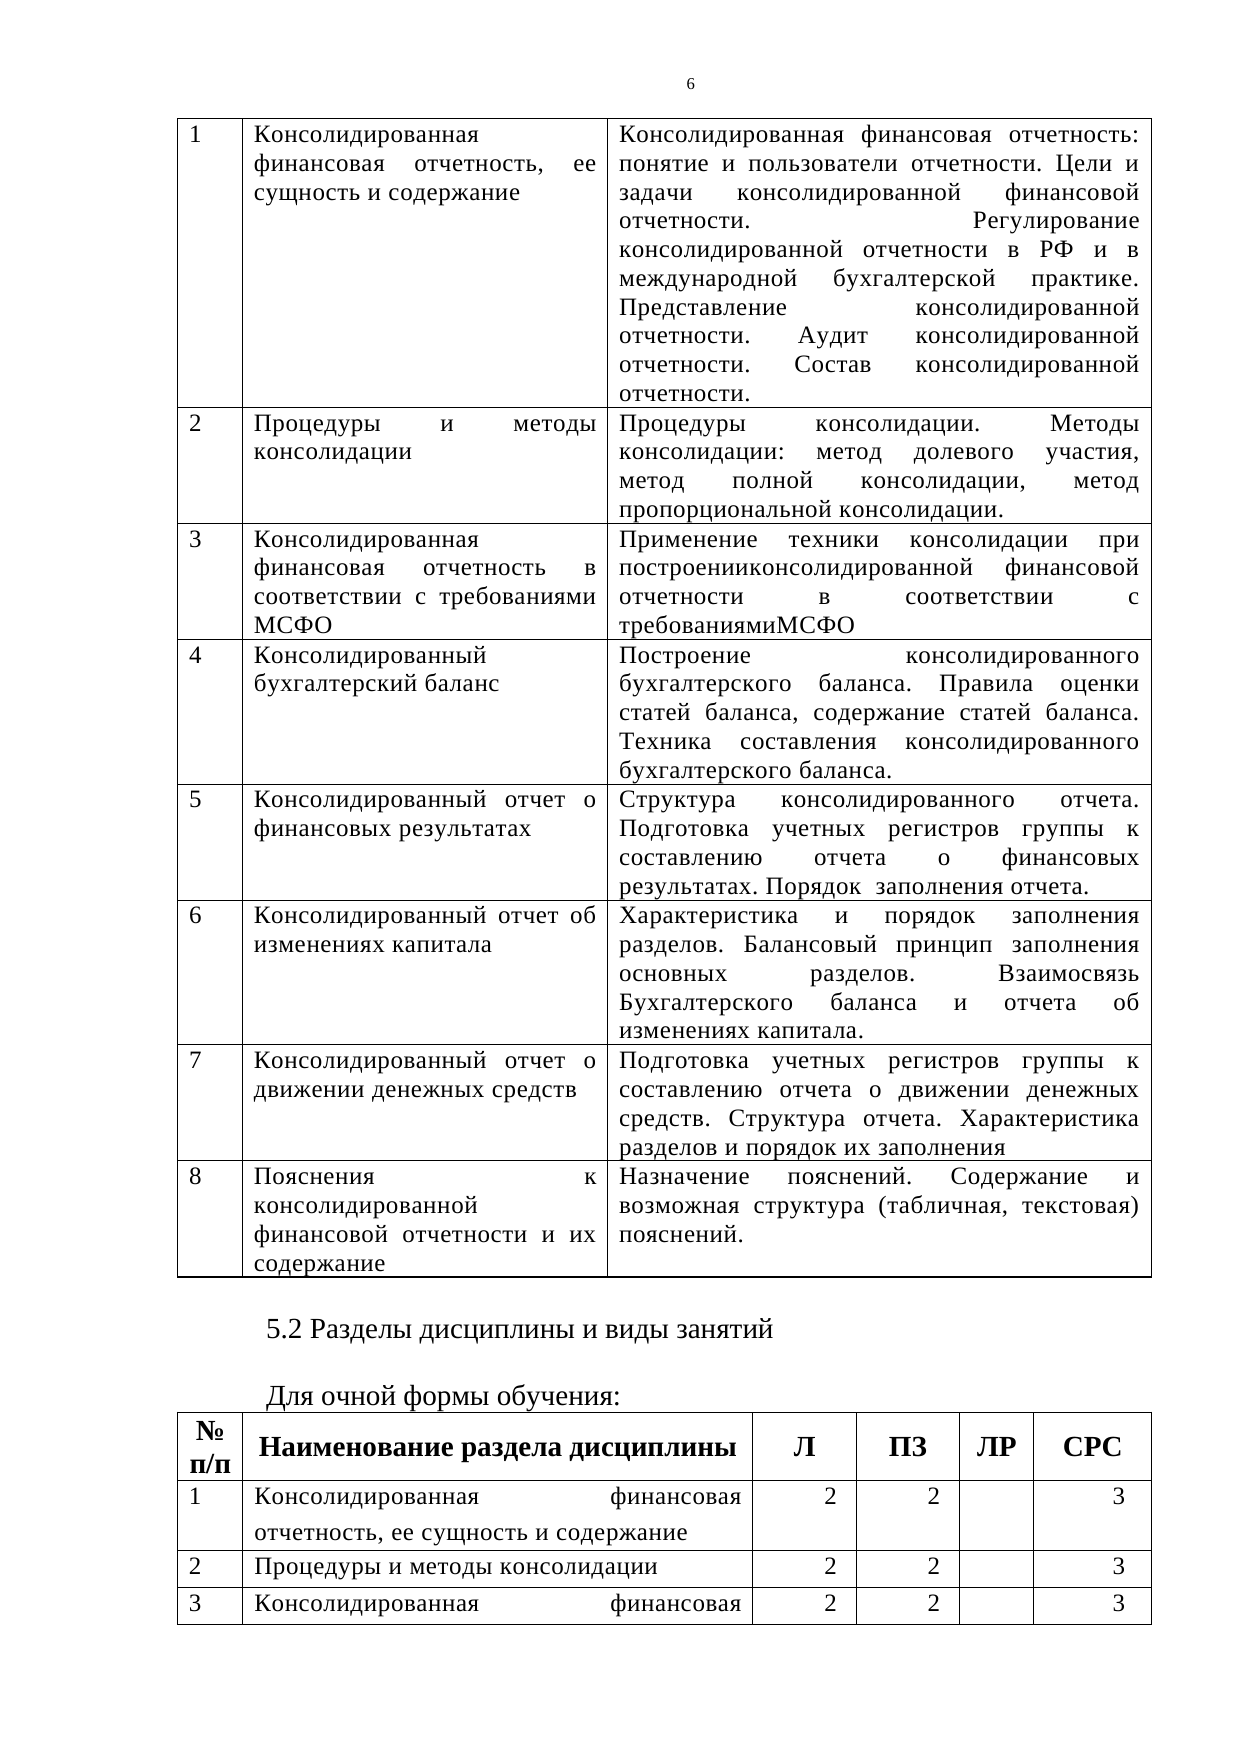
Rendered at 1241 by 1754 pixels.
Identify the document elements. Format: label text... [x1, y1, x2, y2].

table_header СРС [1034, 1413, 1151, 1480]
table_cell Консолидированная финансовая отчетность: понятие и пользователи отчетности. Цели и задачи консолидированной финансовой отчетности. Регулирование консолидированной отчетности в РФ и в международной бухгалтерской практике. Представление консолидированной отчетности. Аудит консолидированной отчетности. Состав консолидированной отчетности. [608, 119, 1151, 407]
table_cell [960, 1481, 1033, 1550]
table_cell 8 [178, 1161, 242, 1276]
table_cell 1 [178, 1481, 242, 1550]
table_cell 2 [857, 1481, 959, 1550]
table_header ПЗ [857, 1413, 959, 1480]
table_header ЛР [960, 1413, 1033, 1480]
table_cell 3 [178, 524, 242, 639]
table_cell Процедуры консолидации. Методы консолидации: метод долевого участия, метод полной консолидации, метод пропорциональной консолидации. [608, 408, 1151, 523]
text Для очной формы обучения: [177, 1378, 1152, 1412]
table_cell Процедуры и методы консолидации [243, 1551, 752, 1587]
table_cell Консолидированный отчет о движении денежных средств [243, 1045, 607, 1160]
table_cell 2 [753, 1588, 856, 1624]
table_cell Назначение пояснений. Содержание и возможная структура (табличная, текстовая) пояснений. [608, 1161, 1151, 1276]
table_cell 2 [178, 408, 242, 523]
table_cell 7 [178, 1045, 242, 1160]
table_cell 3 [1034, 1481, 1151, 1550]
table_cell Консолидированная финансовая отчетность, ее сущность и содержание [243, 1481, 752, 1550]
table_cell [243, 1588, 752, 1624]
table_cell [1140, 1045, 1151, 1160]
table_cell Применение техники консолидации при построенииконсолидированной финансовой отчетности в соответствии с требованиямиМСФО [608, 524, 1151, 639]
table_cell 2 [857, 1551, 959, 1587]
table_cell [960, 1588, 1033, 1624]
text 5.2 Разделы дисциплины и виды занятий [177, 1311, 1152, 1344]
table_cell 3 [1034, 1588, 1151, 1624]
table_cell [960, 1551, 1033, 1587]
table_cell Структура консолидированного отчета. Подготовка учетных регистров группы к составлению отчета о финансовых результатах. Порядок заполнения отчета. [608, 785, 1151, 899]
table_cell 5 [178, 785, 242, 899]
table_cell Процедуры и методы консолидации [243, 408, 607, 523]
table_cell 3 [178, 1588, 242, 1624]
table_cell Пояснения к консолидированной финансовой отчетности и их содержание [243, 1161, 607, 1276]
table_cell 2 [857, 1588, 959, 1624]
table_cell Консолидированный отчет о финансовых результатах [243, 785, 607, 899]
table_cell Характеристика и порядок заполнения разделов. Балансовый принцип заполнения основных разделов. Взаимосвязь Бухгалтерского баланса и отчета об изменениях капитала. [608, 901, 1151, 1044]
table_cell Консолидированная финансовая отчетность, ее сущность и содержание [243, 119, 607, 407]
table_header № п/п [178, 1413, 242, 1480]
table_cell Консолидированная финансовая отчетность в соответствии с требованиями МСФО [243, 524, 607, 639]
table_cell 6 [178, 901, 242, 1044]
table_cell Консолидированный отчет об изменениях капитала [243, 901, 607, 1044]
table_header Наименование раздела дисциплины [243, 1413, 752, 1480]
table_cell 2 [753, 1481, 856, 1550]
table_cell Консолидированный бухгалтерский баланс [243, 640, 607, 783]
table_cell 4 [178, 640, 242, 783]
table_cell 3 [1034, 1551, 1151, 1587]
table_cell Построение консолидированного бухгалтерского баланса. Правила оценки статей баланса, содержание статей баланса. Техника составления консолидированного бухгалтерского баланса. [608, 640, 1151, 783]
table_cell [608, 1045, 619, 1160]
table_header Л [753, 1413, 856, 1480]
table_cell 2 [753, 1551, 856, 1587]
table_cell 2 [178, 1551, 242, 1587]
table_cell 1 [178, 119, 242, 407]
